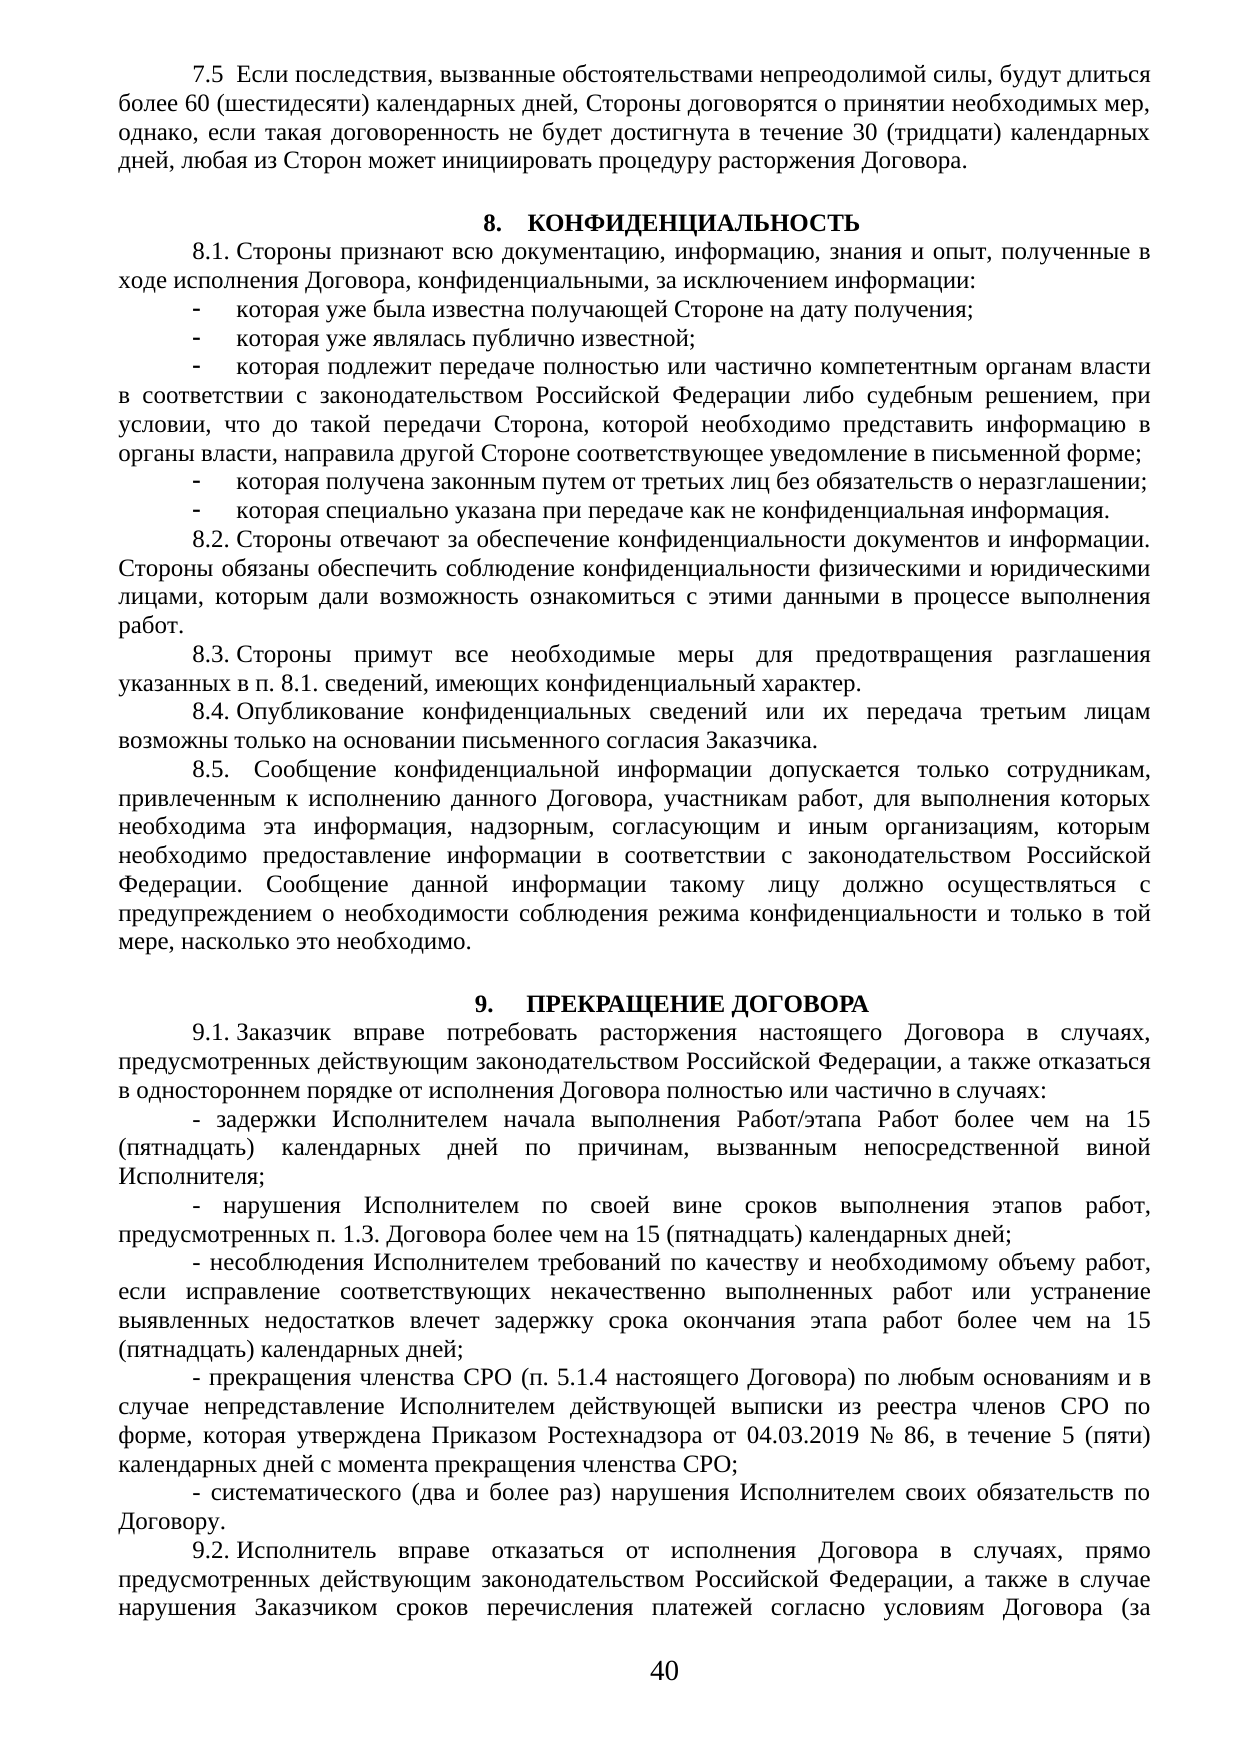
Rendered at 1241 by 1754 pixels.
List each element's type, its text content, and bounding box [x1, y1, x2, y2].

text - систематического (два и более раз) нарушения Исполнителем своих обязательств по Договору. [118, 1477, 1152, 1535]
list Если последствия, вызванные обстоятельствами непреодолимой силы, будут длиться более 60 (шестидесяти) календарных дней, Стороны договорятся о принятии необходимых мер, однако, если такая договоренность не будет достигнута в течение 30 (тридцати) календарных дней, любая из Сторон может инициировать процедуру расторжения Договора. [118, 59, 1152, 174]
list Опубликование конфиденциальных сведений или их передача третьим лицам возможны только на основании письменного согласия Заказчика. [118, 696, 1152, 754]
list Стороны признают всю документацию, информацию, знания и опыт, полученные в ходе исполнения Договора, конфиденциальными, за исключением информации: [118, 236, 1152, 294]
list Стороны отвечают за обеспечение конфиденциальности документов и информации. Стороны обязаны обеспечить соблюдение конфиденциальности физическими и юридическими лицами, которым дали возможность ознакомиться с этими данными в процессе выполнения работ. [118, 524, 1152, 639]
list Стороны примут все необходимые меры для предотвращения разглашения указанных в п. 8.1. сведений, имеющих конфиденциальный характер. [118, 639, 1152, 696]
list которая уже являлась публично известной; [118, 323, 1152, 351]
text - прекращения членства СРО (п. 5.1.4 настоящего Договора) по любым основаниям и в случае непредставление Исполнителем действующей выписки из реестра членов СРО по форме, которая утверждена Приказом Ростехнадзора от 04.03.2019 № 86, в течение 5 (пяти) календарных дней с момента прекращения членства СРО; [118, 1362, 1152, 1477]
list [118, 1535, 1152, 1621]
list которая получена законным путем от третьих лиц без обязательств о неразглашении; [118, 466, 1152, 495]
text - нарушения Исполнителем по своей вине сроков выполнения этапов работ, предусмотренных п. 1.3. Договора более чем на 15 (пятнадцать) календарных дней; [118, 1190, 1152, 1247]
list которая уже была известна получающей Стороне на дату получения; [118, 294, 1152, 323]
list которая подлежит передаче полностью или частично компетентным органам власти в соответствии с законодательством Российской Федерации либо судебным решением, при условии, что до такой передачи Сторона, которой необходимо представить информацию в органы власти, направила другой Стороне соответствующее уведомление в письменной форме; [118, 351, 1152, 466]
text - несоблюдения Исполнителем требований по качеству и необходимому объему работ, если исправление соответствующих некачественно выполненных работ или устранение выявленных недостатков влечет задержку срока окончания этапа работ более чем на 15 (пятнадцать) календарных дней; [118, 1247, 1152, 1362]
list Заказчик вправе потребовать расторжения настоящего Договора в случаях, предусмотренных действующим законодательством Российской Федерации, а также отказаться в одностороннем порядке от исполнения Договора полностью или частично в случаях: [118, 1017, 1152, 1104]
list Сообщение конфиденциальной информации допускается только сотрудникам, привлеченным к исполнению данного Договора, участникам работ, для выполнения которых необходима эта информация, надзорным, согласующим и иным организациям, которым необходимо предоставление информации в соответствии с законодательством Российской Федерации. Сообщение данной информации такому лицу должно осуществляться c предупреждением о необходимости соблюдения режима конфиденциальности и только в той мере, насколько это необходимо. [118, 754, 1152, 955]
list которая специально указана при передаче как не конфиденциальная информация. [118, 495, 1152, 524]
list КОНФИДЕНЦИАЛЬНОСТЬ [118, 208, 1152, 236]
text - задержки Исполнителем начала выполнения Работ/этапа Работ более чем на 15 (пятнадцать) календарных дней по причинам, вызванным непосредственной виной Исполнителя; [118, 1104, 1152, 1190]
list ПРЕКРАЩЕНИЕ ДОГОВОРА [118, 989, 1152, 1017]
